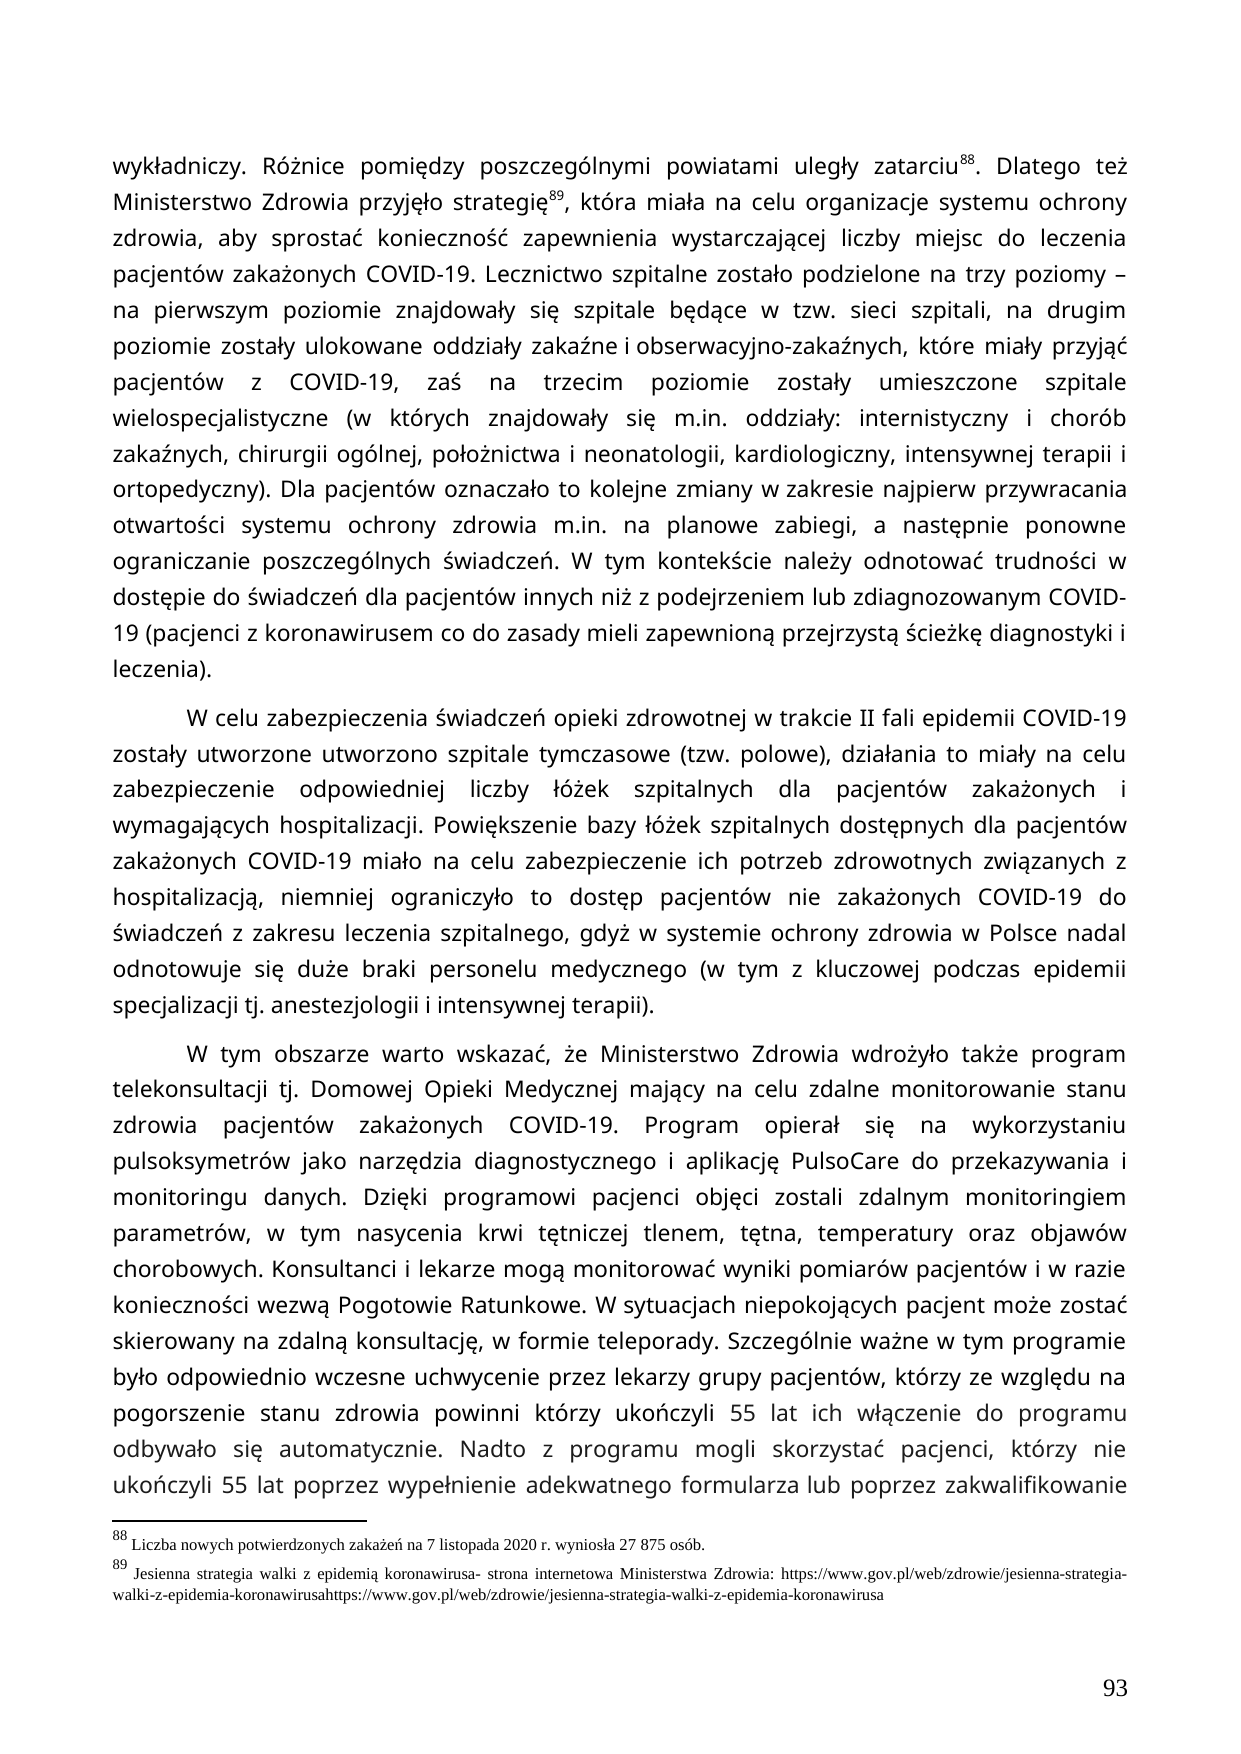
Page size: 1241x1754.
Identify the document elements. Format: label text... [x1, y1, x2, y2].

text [112, 1037, 1128, 1500]
text W celu zabezpieczenia świadczeń opieki zdrowotnej w trakcie II fali epidemii COVID-19 zostały utworzone utworzono szpitale tymczasowe (tzw. polowe), działania to miały na celu zabezpieczenie odpowiedniej liczby łóżek szpitalnych dla pacjentów zakażonych i wymagających hospitalizacji. Powiększenie bazy łóżek szpitalnych dostępnych dla pacjentów zakażonych COVID-19 miało na celu zabezpieczenie ich potrzeb zdrowotnych związanych z hospitalizacją, niemniej ograniczyło to dostęp pacjentów nie zakażonych COVID-19 do świadczeń z zakresu leczenia szpitalnego, gdyż w systemie ochrony zdrowia w Polsce nadal odnotowuje się duże braki personelu medycznego (w tym z kluczowej podczas epidemii specjalizacji tj. anestezjologii i intensywnej terapii). [112, 822, 1128, 1020]
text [112, 150, 1128, 414]
text W celu zabezpieczenia świadczeń opieki zdrowotnej w trakcie II fali epidemii COVID-19 zostały utworzone utworzono szpitale tymczasowe (tzw. polowe), działania to miały na celu zabezpieczenie odpowiedniej liczby łóżek szpitalnych dla pacjentów zakażonych i wymagających hospitalizacji. Powiększenie bazy łóżek szpitalnych dostępnych dla pacjentów zakażonych COVID-19 miało na celu zabezpieczenie ich potrzeb zdrowotnych związanych z hospitalizacją, niemniej ograniczyło to dostęp pacjentów nie zakażonych COVID-19 do świadczeń z zakresu leczenia szpitalnego, gdyż w systemie ochrony zdrowia w Polsce nadal odnotowuje się duże braki personelu medycznego (w tym z kluczowej podczas epidemii specjalizacji tj. anestezjologii i intensywnej terapii). [112, 702, 1128, 821]
